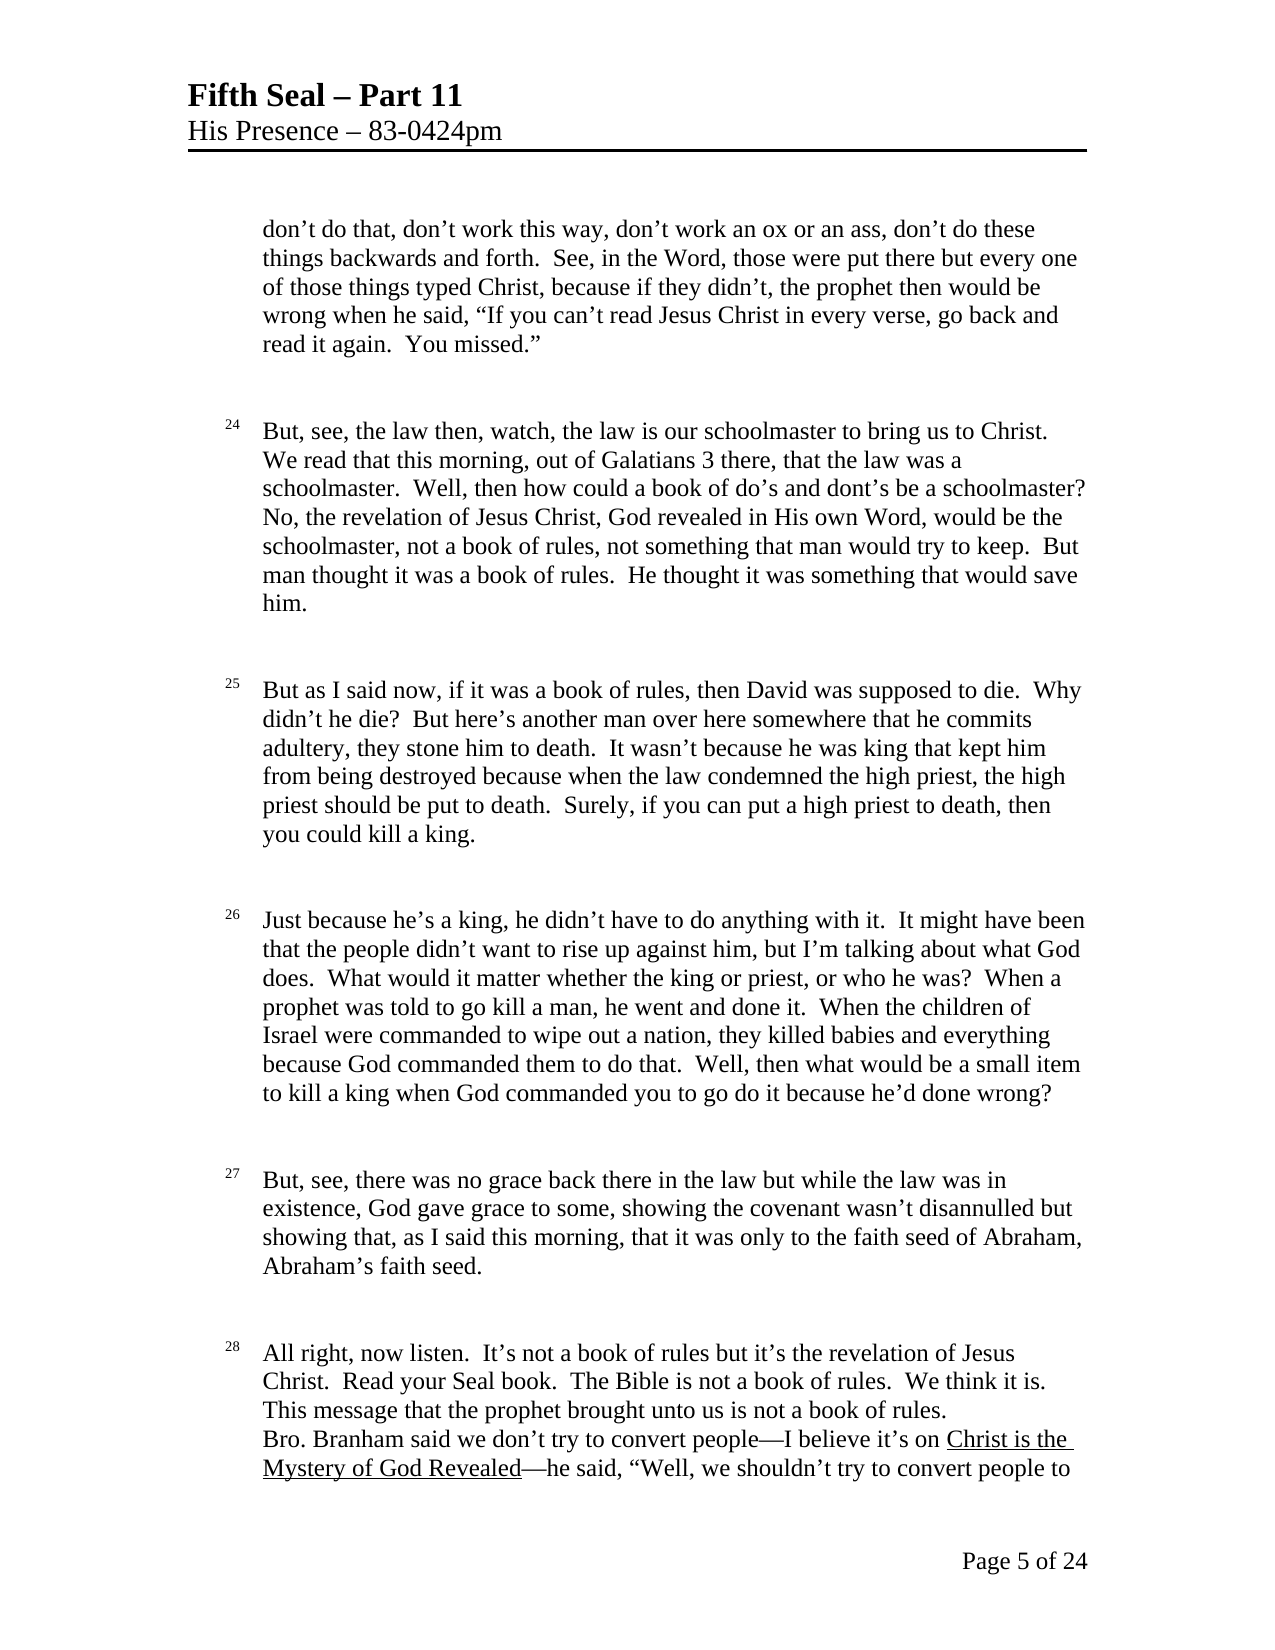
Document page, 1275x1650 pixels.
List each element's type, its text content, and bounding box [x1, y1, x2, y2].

list But, see, there was no grace back there in the law but while the law was in existence, God gave grace to some, showing the covenant wasn’t disannulled but showing that, as I said this morning, that it was only to the faith seed of Abraham, Abraham’s faith seed. [225, 1165, 1087, 1308]
list But, see, the law then, watch, the law is our schoolmaster to bring us to Christ. We read that this morning, out of Galatians 3 there, that the law was a schoolmaster. Well, then how could a book of do’s and dont’s be a schoolmaster? No, the revelation of Jesus Christ, God revealed in His own Word, would be the schoolmaster, not a book of rules, not something that man would try to keep. But man thought it was a book of rules. He thought it was something that would save him. [225, 416, 1087, 646]
list Just because he’s a king, he didn’t have to do anything with it. It might have been that the people didn’t want to rise up against him, but I’m talking about what God does. What would it matter whether the king or priest, or who he was? When a prophet was told to go kill a man, he went and done it. When the children of Israel were commanded to wipe out a nation, they killed babies and everything because God commanded them to do that. Well, then what would be a small item to kill a king when God commanded you to go do it because he’d done wrong? [225, 906, 1087, 1136]
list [225, 214, 1087, 387]
list But as I said now, if it was a book of rules, then David was supposed to die. Why didn’t he die? But here’s another man over here somewhere that he commits adultery, they stone him to death. It wasn’t because he was king that kept him from being destroyed because when the law condemned the high priest, the high priest should be put to death. Surely, if you can put a high priest to death, then you could kill a king. [225, 675, 1087, 876]
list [225, 1338, 1087, 1481]
